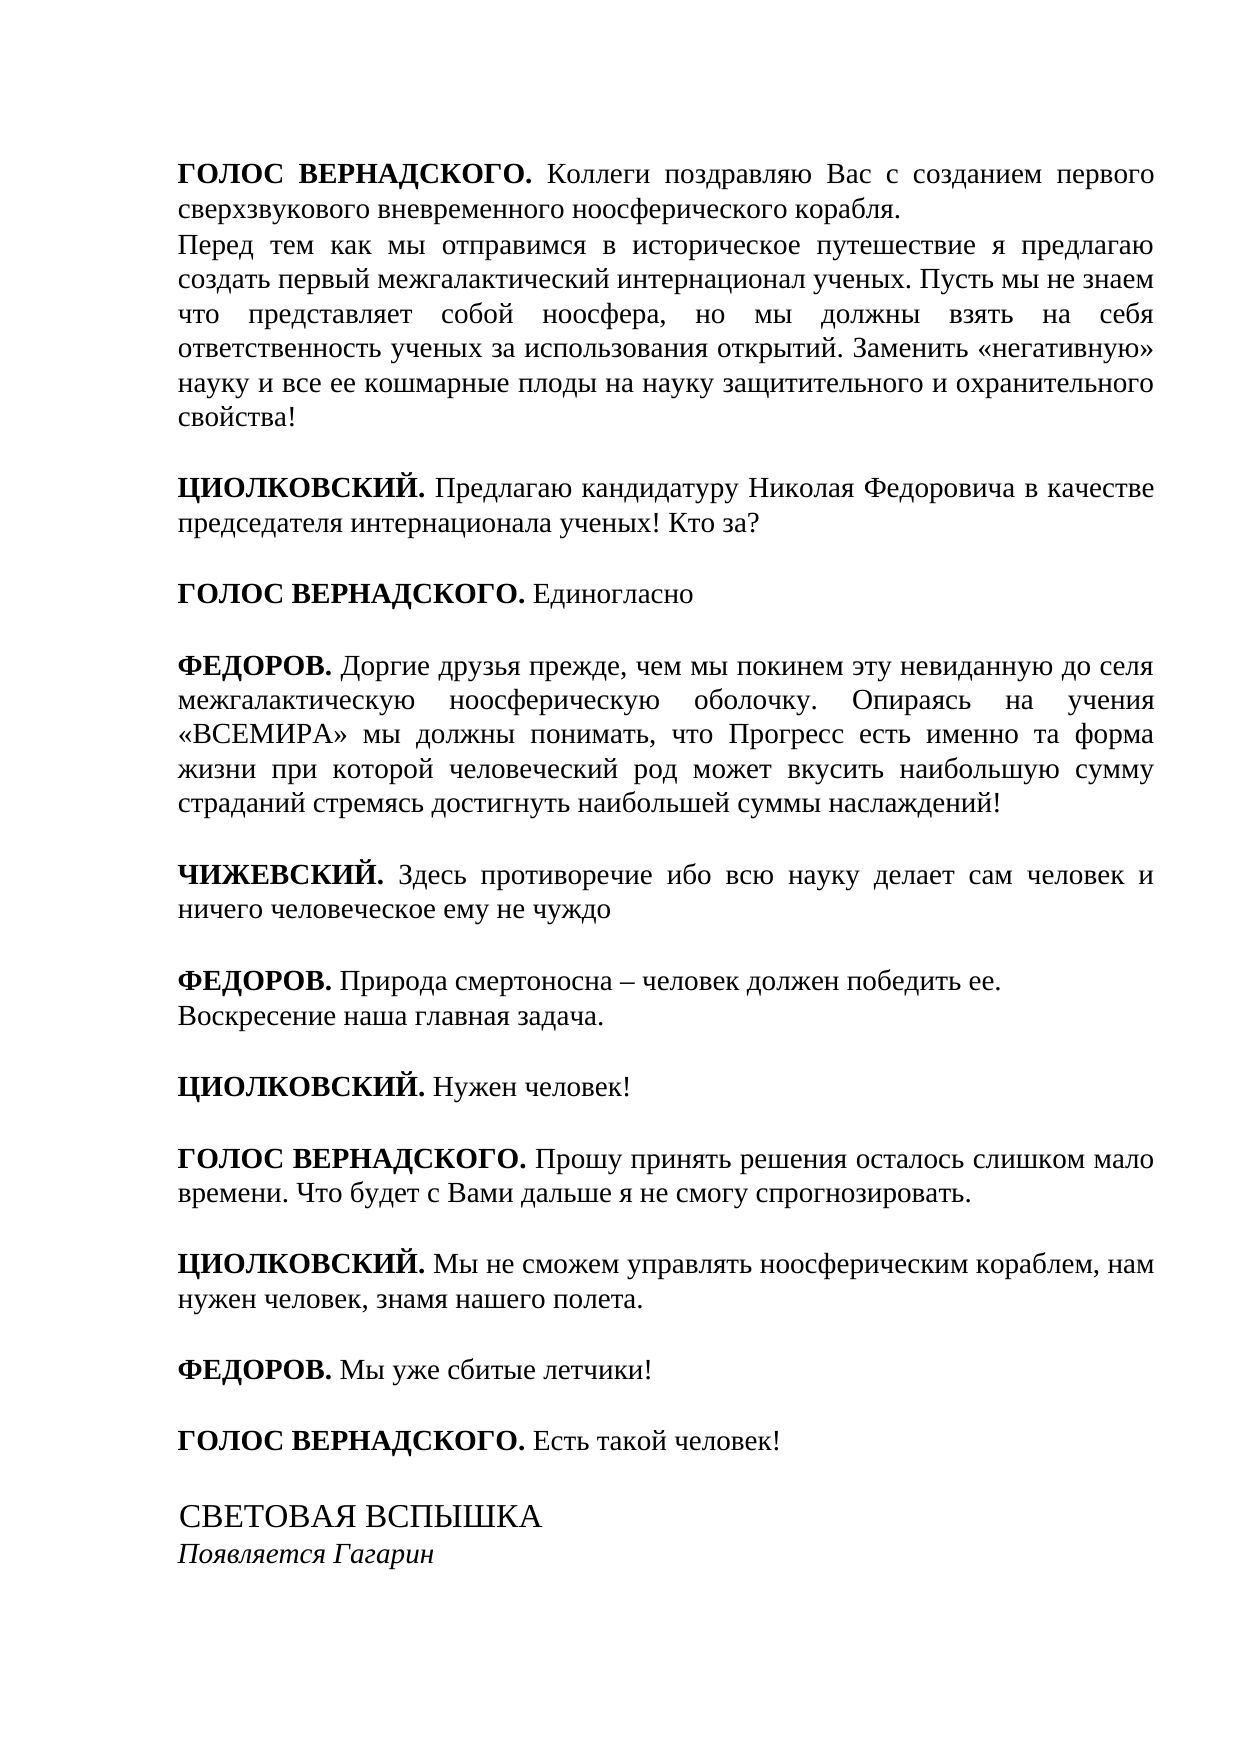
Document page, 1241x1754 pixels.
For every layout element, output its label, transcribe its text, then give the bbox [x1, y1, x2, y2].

text Воскресение наша главная задача. [177, 998, 1155, 1032]
text Перед тем как мы отправимся в историческое путешествие я предлагаю создать первый межгалактический интернационал ученых. Пусть мы не знаем что представляет собой ноосфера, но мы должны взять на себя ответственность ученых за использования открытий. Заменить «негативную» науку и все ее кошмарные плоды на науку защитительного и охранительного свойства! [177, 227, 1155, 433]
text ГОЛОС ВЕРНАДСКОГО. Единогласно [177, 576, 1166, 610]
text ФЕДОРОВ. Доргие друзья прежде, чем мы покинем эту невиданную до селя межгалактическую ноосферическую оболочку. Опираясь на учения «ВСЕМИРА» мы должны понимать, что Прогресс есть именно та форма жизни при которой человеческий род может вкусить наибольшую сумму страданий стремясь достигнуть наибольшей суммы наслаждений! [177, 648, 1155, 819]
text ЦИОЛКОВСКИЙ. Предлагаю кандидатуру Николая Федоровича в качестве председателя интернационала ученых! Кто за? [177, 471, 1155, 538]
text ФЕДОРОВ. Природа смертоносна – человек должен победить ее. [177, 963, 1155, 996]
text ЦИОЛКОВСКИЙ. Нужен человек! [177, 1069, 1155, 1103]
text Появляется Гагарин [177, 1537, 1160, 1570]
text ГОЛОС ВЕРНАДСКОГО. Есть такой человек! [177, 1423, 1155, 1457]
subtitle СВЕТОВАЯ ВСПЫШКА [179, 1496, 1166, 1534]
text ФЕДОРОВ. Мы уже сбитые летчики! [177, 1352, 1155, 1386]
text ЦИОЛКОВСКИЙ. Мы не сможем управлять ноосферическим кораблем, нам нужен человек, знамя нашего полета. [177, 1247, 1155, 1314]
text ЧИЖЕВСКИЙ. Здесь противоречие ибо всю науку делает сам человек и ничего человеческое ему не чуждо [177, 857, 1155, 925]
text ГОЛОС ВЕРНАДСКОГО. Коллеги поздравляю Вас с созданием первого сверхзвукового вневременного ноосферического корабля. [177, 157, 1155, 225]
text ГОЛОС ВЕРНАДСКОГО. Прошу принять решения осталось слишком мало времени. Что будет с Вами дальше я не смогу спрогнозировать. [177, 1141, 1155, 1209]
